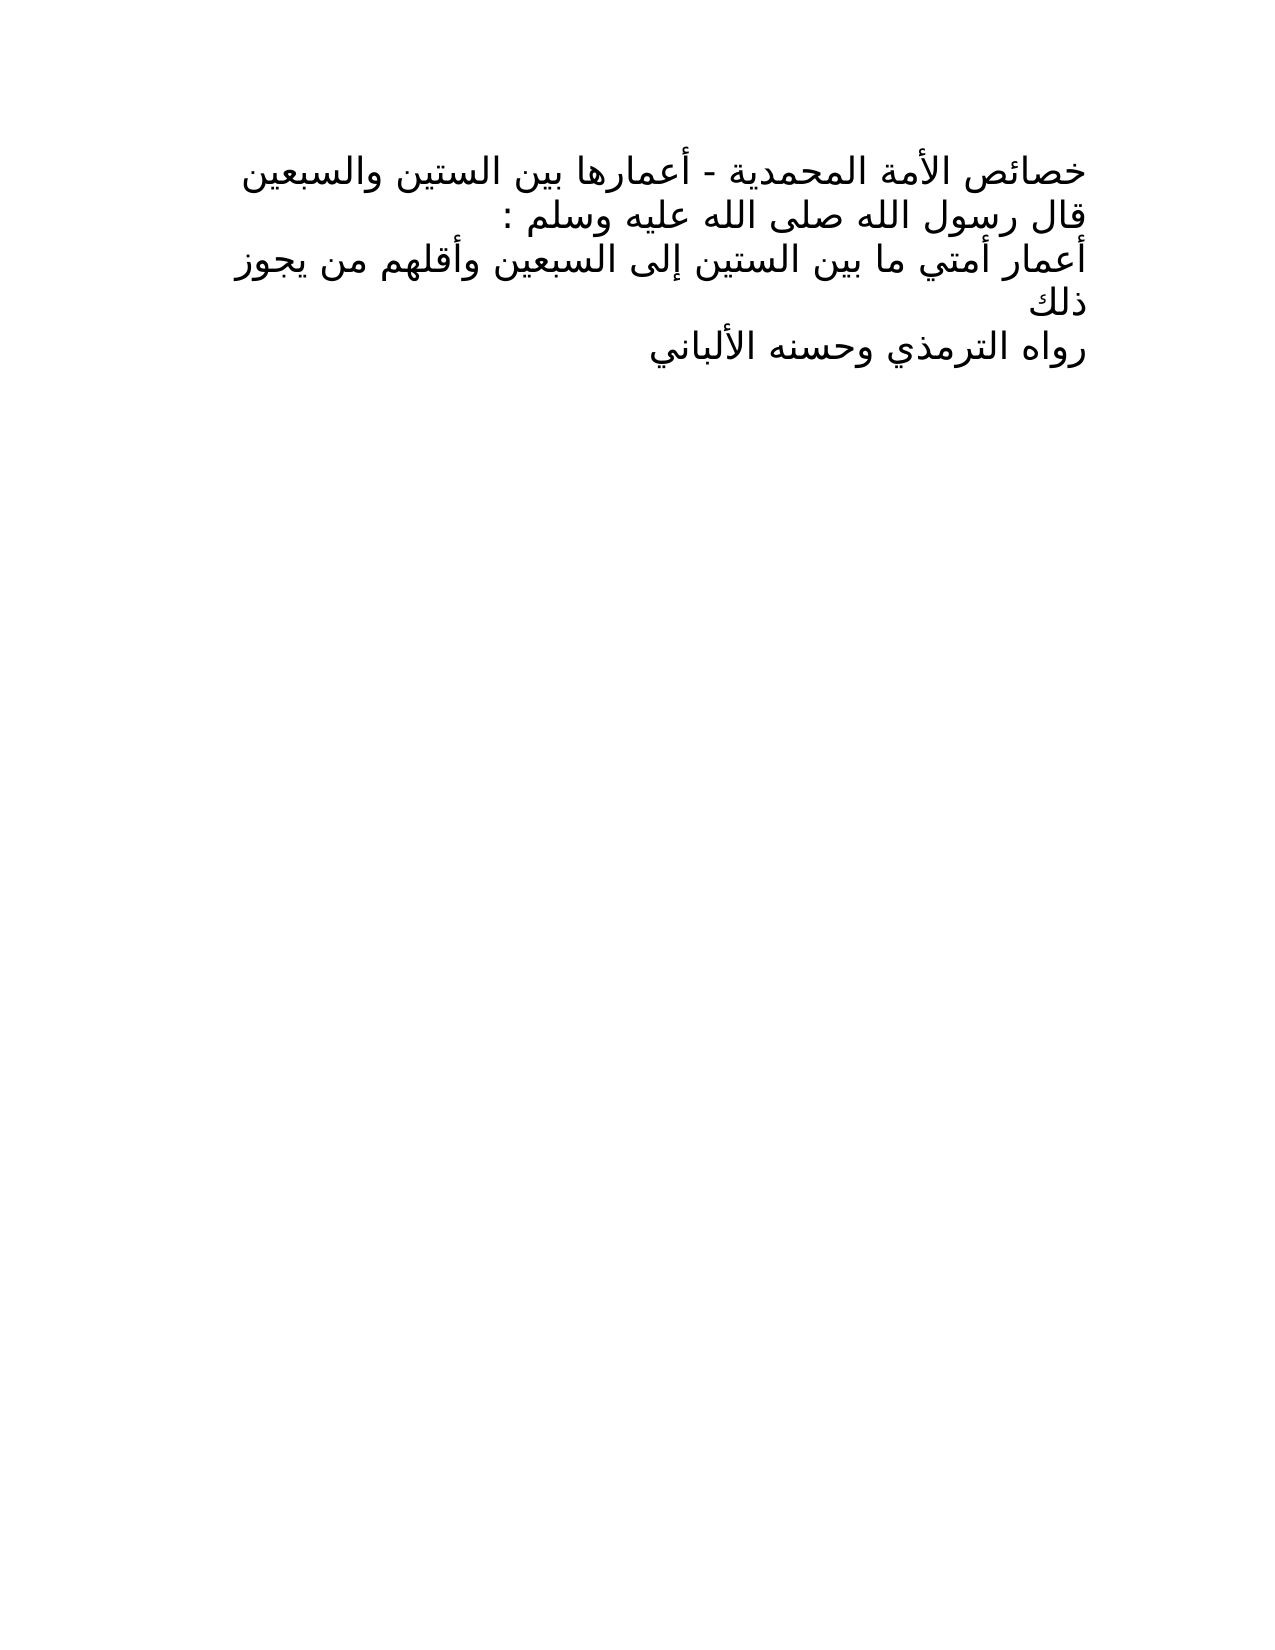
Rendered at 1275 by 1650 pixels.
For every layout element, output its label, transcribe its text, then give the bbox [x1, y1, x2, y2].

text قال رسول الله صلى الله عليه وسلم : [187, 194, 1087, 237]
text خصائص الأمة المحمدية - أعمارها بين الستين والسبعين [187, 150, 1087, 194]
text رواه الترمذي وحسنه الألباني [187, 324, 1087, 368]
text أعمار أمتي ما بين الستين إلى السبعين وأقلهم من يجوز ذلك [187, 237, 1087, 324]
